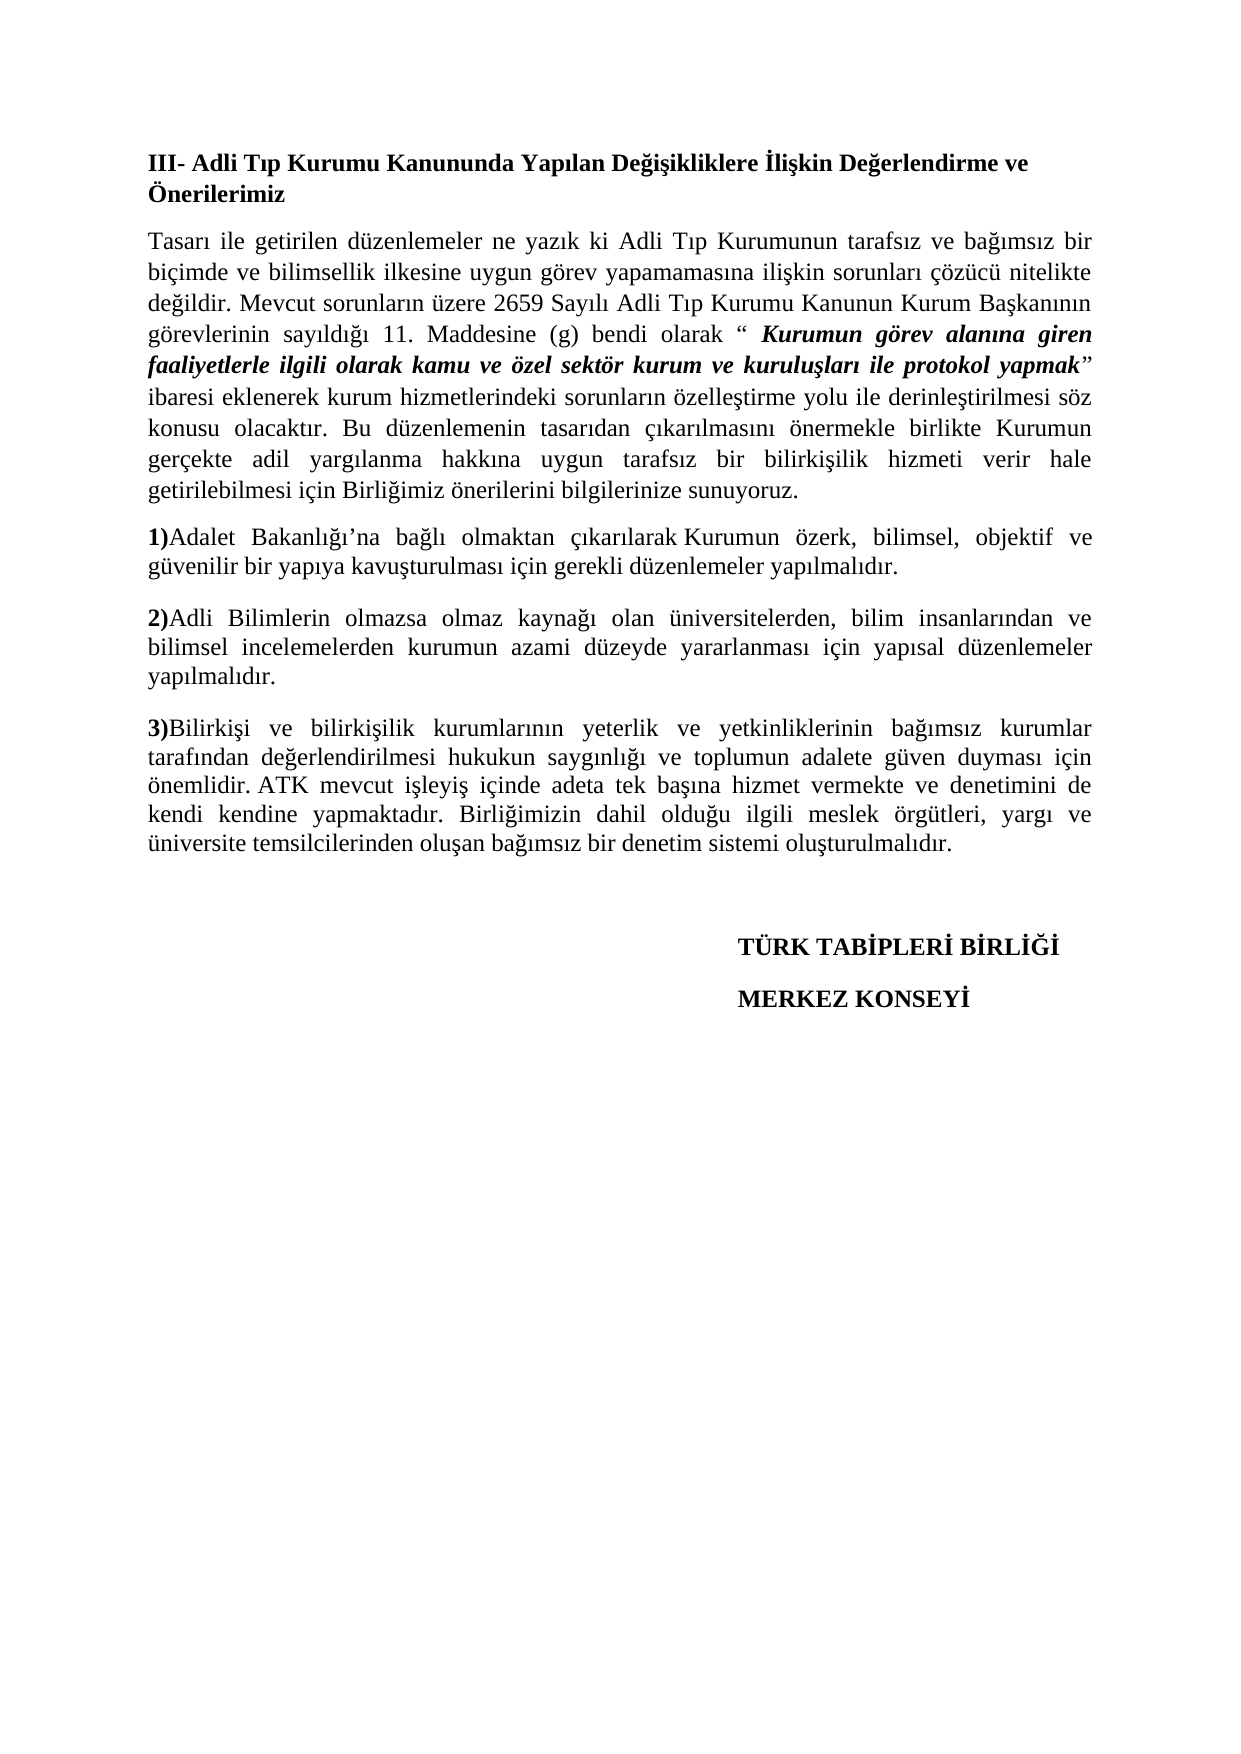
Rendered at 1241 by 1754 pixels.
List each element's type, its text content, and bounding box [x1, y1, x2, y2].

text 1)Adalet Bakanlığı’na bağlı olmaktan çıkarılarak Kurumun özerk, bilimsel, objektif ve güvenilir bir yapıya kavuşturulması için gerekli düzenlemeler yapılmalıdır. [148, 522, 1093, 580]
text TÜRK TABİPLERİ BİRLİĞİ [148, 932, 1093, 960]
text MERKEZ KONSEYİ [148, 984, 1093, 1013]
text III- Adli Tıp Kurumu Kanununda Yapılan Değişikliklere İlişkin Değerlendirme ve Önerilerimiz [148, 148, 1093, 207]
text Tasarı ile getirilen düzenlemeler ne yazık ki Adli Tıp Kurumunun tarafsız ve bağımsız bir biçimde ve bilimsellik ilkesine uygun görev yapamamasına ilişkin sorunları çözücü nitelikte değildir. Mevcut sorunların üzere 2659 Sayılı Adli Tıp Kurumu Kanunun Kurum Başkanının görevlerinin sayıldığı 11. Maddesine (g) bendi olarak “ Kurumun görev alanına giren faaliyetlerle ilgili olarak kamu ve özel sektör kurum ve kuruluşları ile protokol yapmak” ibaresi eklenerek kurum hizmetlerindeki sorunların özelleştirme yolu ile derinleştirilmesi söz konusu olacaktır. Bu düzenlemenin tasarıdan çıkarılmasını önermekle birlikte Kurumun gerçekte adil yargılanma hakkına uygun tarafsız bir bilirkişilik hizmeti verir hale getirilebilmesi için Birliğimiz önerilerini bilgilerinize sunuyoruz. [148, 226, 1093, 503]
text 3)Bilirkişi ve bilirkişilik kurumlarının yeterlik ve yetkinliklerinin bağımsız kurumlar tarafından değerlendirilmesi hukukun saygınlığı ve toplumun adalete güven duyması için önemlidir. ATK mevcut işleyiş içinde adeta tek başına hizmet vermekte ve denetimini de kendi kendine yapmaktadır. Birliğimizin dahil olduğu ilgili meslek örgütleri, yargı ve üniversite temsilcilerinden oluşan bağımsız bir denetim sistemi oluşturulmalıdır. [148, 713, 1093, 857]
text 2)Adli Bilimlerin olmazsa olmaz kaynağı olan üniversitelerden, bilim insanlarından ve bilimsel incelemelerden kurumun azami düzeyde yararlanması için yapısal düzenlemeler yapılmalıdır. [148, 603, 1093, 689]
